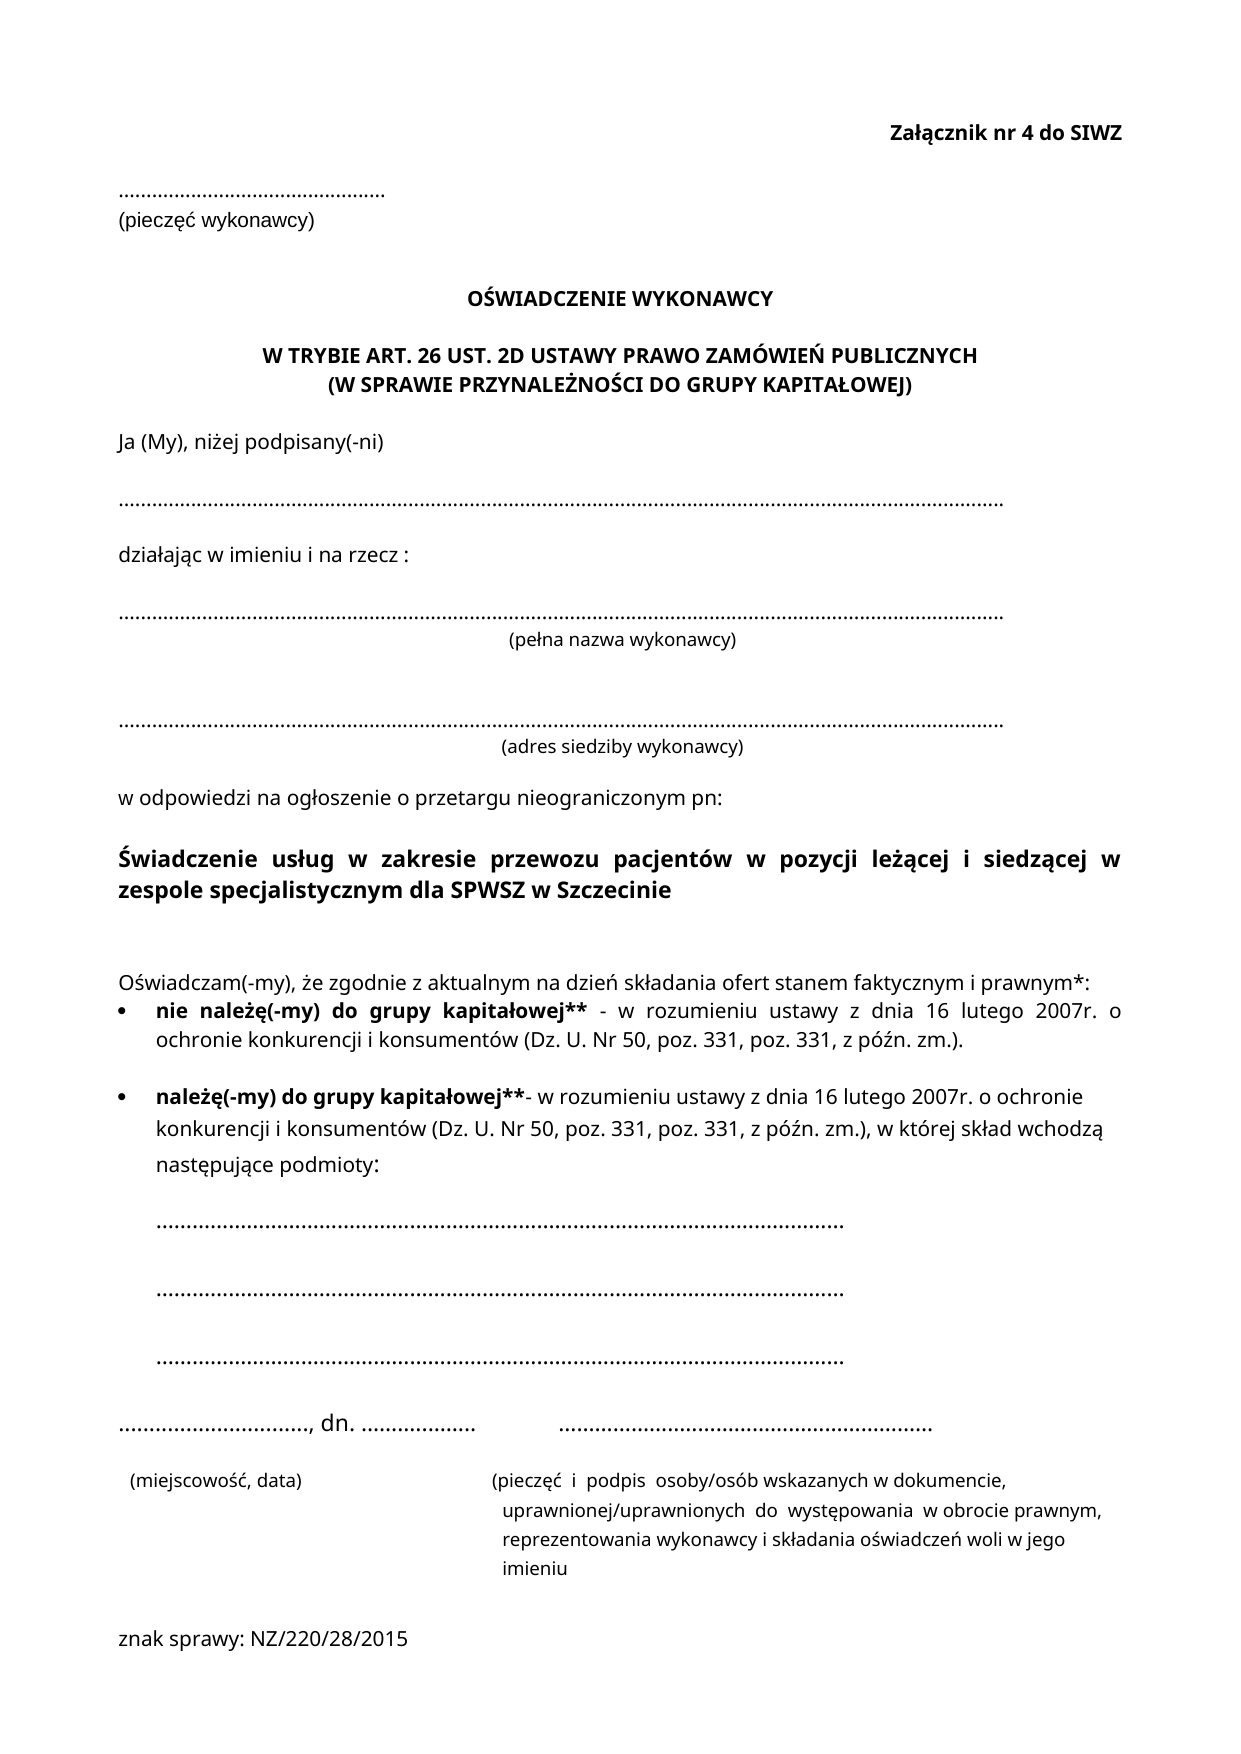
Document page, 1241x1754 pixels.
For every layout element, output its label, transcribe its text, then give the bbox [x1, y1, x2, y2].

text ............................................................................................................................................................... [118, 597, 1122, 626]
text działając w imieniu i na rzecz : [118, 541, 1122, 569]
text ................................................ [118, 175, 1122, 203]
text nie należę(-my) do grupy kapitałowej** - w rozumieniu ustawy z dnia 16 lutego 2007r. o ochronie konkurencji i konsumentów (Dz. U. Nr 50, poz. 331, poz. 331, z późn. zm.). [118, 996, 1122, 1053]
text należę(-my) do grupy kapitałowej**- w rozumieniu ustawy z dnia 16 lutego 2007r. o ochronie konkurencji i konsumentów (Dz. U. Nr 50, poz. 331, poz. 331, z późn. zm.), w której skład wchodzą następujące podmioty: [118, 1082, 1122, 1179]
text …………………………………………………………………………………………………… [156, 1340, 1122, 1371]
text ..............................., dn. ………..…….. …………………..………………………………… [118, 1407, 1122, 1439]
text Oświadczam(-my), że zgodnie z aktualnym na dzień składania ofert stanem faktycznym i prawnym*: [118, 968, 1122, 996]
text (adres siedziby wykonawcy) [118, 734, 1122, 759]
text Świadczenie usług w zakresie przewozu pacjentów w pozycji leżącej i siedzącej w zespole specjalistycznym dla SPWSZ w Szczecinie [118, 843, 1122, 906]
text Ja (My), niżej podpisany(-ni) [118, 427, 1122, 455]
text ............................................................................................................................................................... [118, 705, 1122, 734]
text (pełna nazwa wykonawcy) [118, 626, 1122, 651]
text OŚWIADCZENIE WYKONAWCY [118, 284, 1122, 313]
text (pieczęć wykonawcy) [118, 208, 1122, 232]
text …………………………………………………………………………………………………… [156, 1204, 1122, 1236]
text Załącznik nr 4 do SIWZ [118, 118, 1122, 147]
text (miejscowość, data) (pieczęć i podpis osoby/osób wskazanych w dokumencie, uprawnionej/uprawnionych do występowania w obrocie prawnym, reprezentowania wykonawcy i składania oświadczeń woli w jego imieniu [118, 1464, 1122, 1581]
text W TRYBIE ART. 26 UST. 2D USTAWY PRAWO ZAMÓWIEŃ PUBLICZNYCH [118, 342, 1122, 370]
text (W SPRAWIE PRZYNALEŻNOŚCI DO GRUPY KAPITAŁOWEJ) [118, 370, 1122, 398]
text ............................................................................................................................................................... [118, 484, 1122, 512]
text …………………………………………………………………………………………………… [156, 1272, 1122, 1303]
text w odpowiedzi na ogłoszenie o przetargu nieograniczonym pn: [118, 783, 1122, 812]
